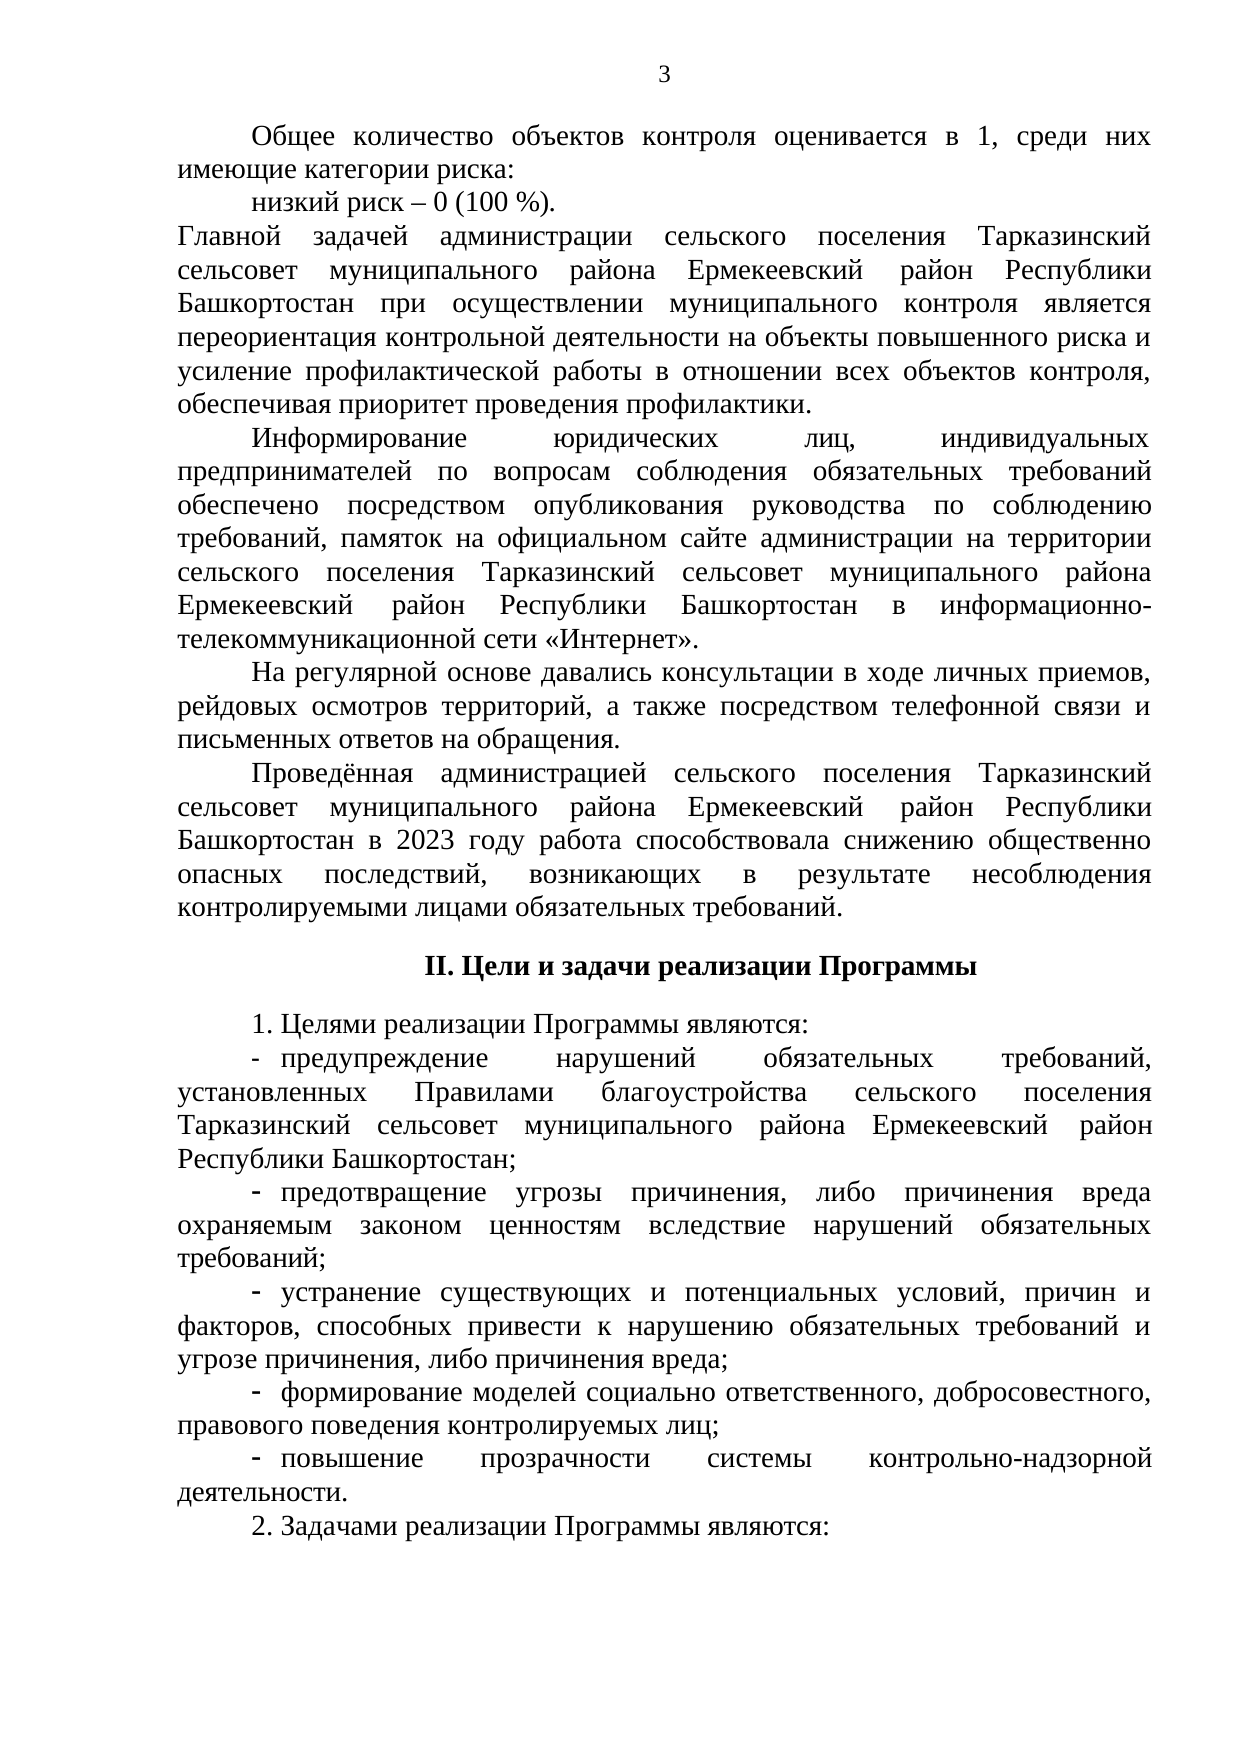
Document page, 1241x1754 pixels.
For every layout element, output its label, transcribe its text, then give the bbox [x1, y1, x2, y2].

list предупреждение нарушений обязательных требований, установленных Правилами благоустройства сельского поселения Тарказинский сельсовет муниципального района Ермекеевский район Республики Башкортостан; [177, 1040, 1152, 1174]
text Информирование юридических лиц, индивидуальных предпринимателей по вопросам соблюдения обязательных требований обеспечено посредством опубликования руководства по соблюдению требований, памяток на официальном сайте администрации на территории сельского поселения Тарказинский сельсовет муниципального района Ермекеевский район Республики Башкортостан в информационно- телекоммуникационной сети «Интернет». [177, 420, 1153, 654]
list Цели и задачи реализации Программы [424, 948, 1203, 981]
list предотвращение угрозы причинения, либо причинения вреда охраняемым законом ценностям вследствие нарушений обязательных требований; [177, 1175, 1152, 1273]
list повышение прозрачности системы контрольно-надзорной деятельности. [177, 1441, 1153, 1507]
list Задачами реализации Программы являются: [251, 1508, 1203, 1541]
text низкий риск – 0 (100 %). [251, 185, 1203, 218]
list формирование моделей социально ответственного, добросовестного, правового поведения контролируемых лиц; [177, 1375, 1152, 1441]
text Главной задачей администрации сельского поселения Тарказинский сельсовет муниципального района Ермекеевский район Республики Башкортостан при осуществлении муниципального контроля является переориентация контрольной деятельности на объекты повышенного риска и усиление профилактической работы в отношении всех объектов контроля, обеспечивая приоритет проведения профилактики. [177, 218, 1152, 420]
list Целями реализации Программы являются: [251, 1007, 1203, 1040]
list устранение существующих и потенциальных условий, причин и факторов, способных привести к нарушению обязательных требований и угрозе причинения, либо причинения вреда; [177, 1274, 1151, 1375]
text Проведённая администрацией сельского поселения Тарказинский сельсовет муниципального района Ермекеевский район Республики Башкортостан в 2023 году работа способствовала снижению общественно опасных последствий, возникающих в результате несоблюдения контролируемыми лицами обязательных требований. [177, 755, 1152, 923]
text На регулярной основе давались консультации в ходе личных приемов, рейдовых осмотров территорий, а также посредством телефонной связи и письменных ответов на обращения. [177, 654, 1152, 755]
text Общее количество объектов контроля оценивается в 1, среди них имеющие категории риска: [177, 118, 1152, 185]
